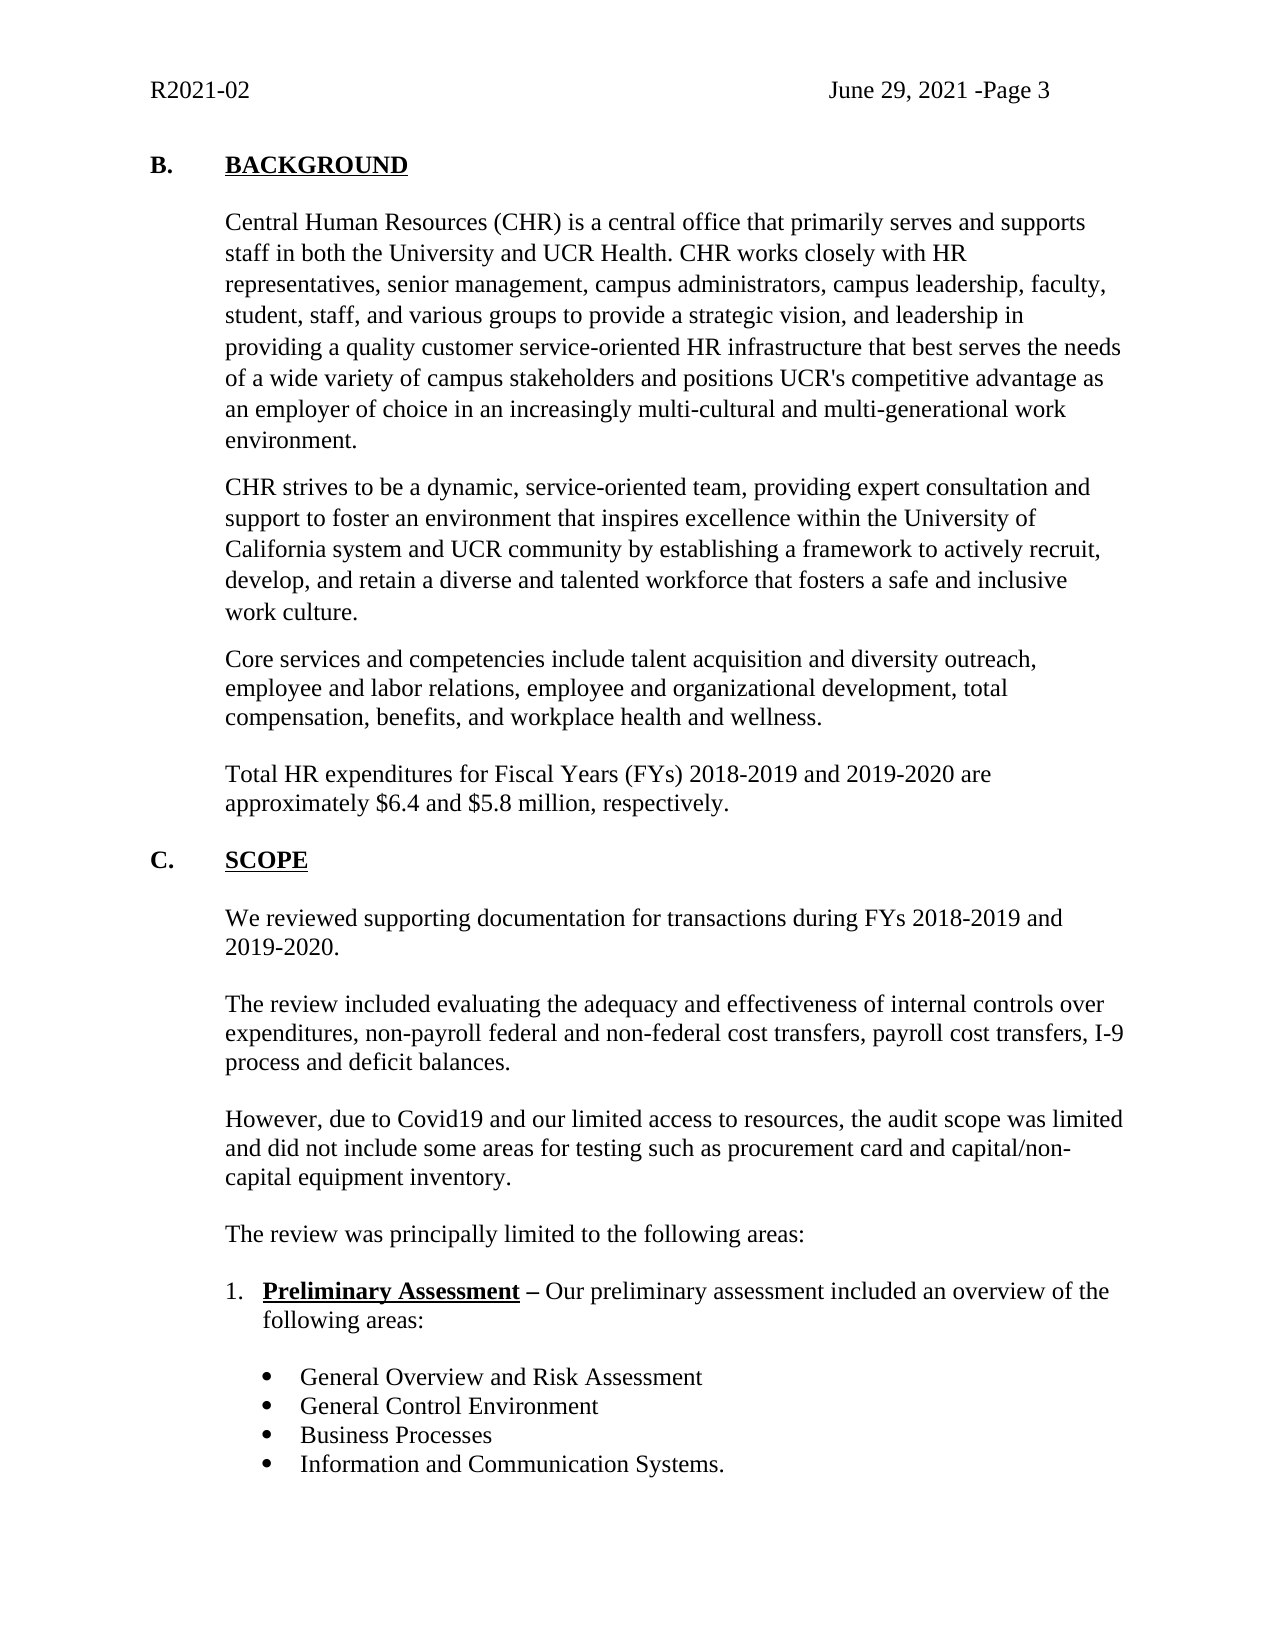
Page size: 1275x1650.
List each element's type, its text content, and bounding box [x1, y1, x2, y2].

text The review was principally limited to the following areas: [225, 1219, 1125, 1248]
list Information and Communication Systems. [262, 1449, 1125, 1477]
list BACKGROUND [150, 150, 1125, 179]
text The review included evaluating the adequacy and effectiveness of internal controls over expenditures, non-payroll federal and non-federal cost transfers, payroll cost transfers, I-9 process and deficit balances. [225, 989, 1125, 1076]
list General Control Environment [262, 1391, 1125, 1420]
list Business Processes [262, 1420, 1125, 1449]
list SCOPE [150, 846, 1125, 874]
text Total HR expenditures for Fiscal Years (FYs) 2018-2019 and 2019-2020 are approximately $6.4 and $5.8 million, respectively. [225, 759, 1125, 817]
list Preliminary Assessment – Our preliminary assessment included an overview of the following areas: [225, 1276, 1125, 1334]
text However, due to Covid19 and our limited access to resources, the audit scope was limited and did not include some areas for testing such as procurement card and capital/non-capital equipment inventory. [225, 1104, 1125, 1191]
text CHR strives to be a dynamic, service-oriented team, providing expert consultation and support to foster an environment that inspires excellence within the University of California system and UCR community by establishing a framework to actively recruit, develop, and retain a diverse and talented workforce that fosters a safe and inclusive work culture. [225, 472, 1125, 625]
text We reviewed supporting documentation for transactions during FYs 2018-2019 and 2019-2020. [225, 903, 1125, 961]
list General Overview and Risk Assessment [262, 1362, 1125, 1391]
text Central Human Resources (CHR) is a central office that primarily serves and supports staff in both the University and UCR Health. CHR works closely with HR representatives, senior management, campus administrators, campus leadership, faculty, student, staff, and various groups to provide a strategic vision, and leadership in providing a quality customer service-oriented HR infrastructure that best serves the needs of a wide variety of campus stakeholders and positions UCR's competitive advantage as an employer of choice in an increasingly multi-cultural and multi-generational work environment. [225, 207, 1125, 453]
text Core services and competencies include talent acquisition and diversity outreach, employee and labor relations, employee and organizational development, total compensation, benefits, and workplace health and wellness. [225, 644, 1125, 731]
